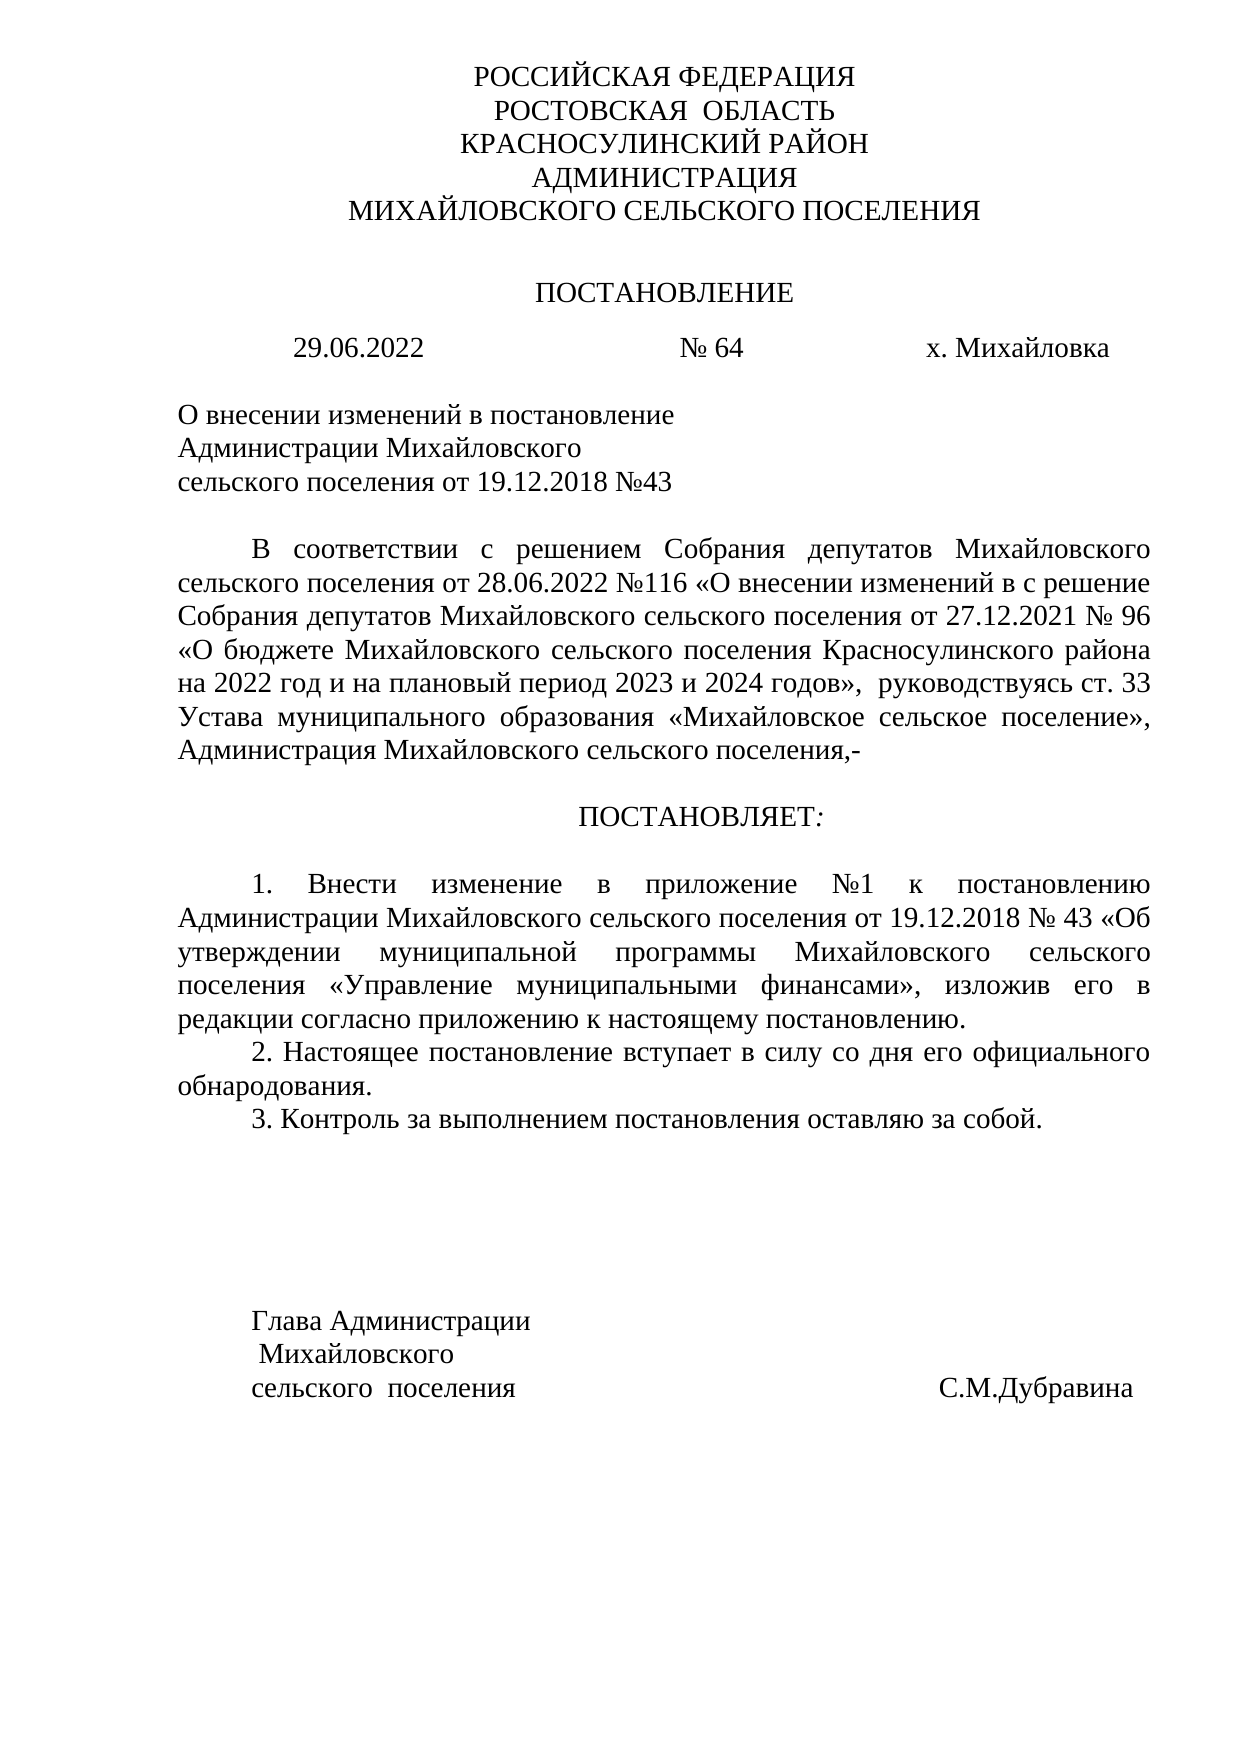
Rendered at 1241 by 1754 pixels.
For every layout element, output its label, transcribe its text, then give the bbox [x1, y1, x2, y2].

text РОССИЙСКАЯ ФЕДЕРАЦИЯ [177, 59, 1152, 93]
text РОСТОВСКАЯ ОБЛАСТЬ [177, 93, 1152, 126]
text 1. Внести изменение в приложение №1 к постановлению Администрации Михайловского сельского поселения от 19.12.2018 № 43 «Об утверждении муниципальной программы Михайловского сельского поселения «Управление муниципальными финансами», изложив его в редакции согласно приложению к настоящему постановлению. [177, 867, 1152, 1034]
text сельского поселения С.М.Дубравина [177, 1370, 1152, 1403]
text 29.06.2022 № 64 х. Михайловка [177, 330, 1152, 363]
text сельского поселения от 19.12.2018 №43 [177, 464, 1152, 498]
text МИХАЙЛОВСКОГО СЕЛЬСКОГО ПОСЕЛЕНИЯ [177, 193, 1152, 255]
text ПОСТАНОВЛЕНИЕ [177, 276, 1152, 309]
text Михайловского [177, 1336, 1152, 1370]
text 2. Настоящее постановление вступает в силу со дня его официального обнародования. [177, 1034, 1152, 1101]
text Администрации Михайловского [177, 431, 1152, 464]
text В соответствии с решением Собрания депутатов Михайловского сельского поселения от 28.06.2022 №116 «О внесении изменений в с решение Собрания депутатов Михайловского сельского поселения от 27.12.2021 № 96 «О бюджете Михайловского сельского поселения Красносулинского района на 2022 год и на плановый период 2023 и 2024 годов», руководствуясь ст. 33 Устава муниципального образования «Михайловское сельское поселение», Администрация Михайловского сельского поселения,- [177, 531, 1152, 766]
text 3. Контроль за выполнением постановления оставляю за собой. [177, 1101, 1152, 1135]
text ПОСТАНОВЛЯЕТ: [177, 799, 1152, 833]
text КРАСНОСУЛИНСКИЙ РАЙОН [177, 126, 1152, 160]
text Глава Администрации [177, 1303, 1152, 1336]
text АДМИНИСТРАЦИЯ [177, 160, 1152, 193]
text О внесении изменений в постановление [177, 397, 1152, 431]
